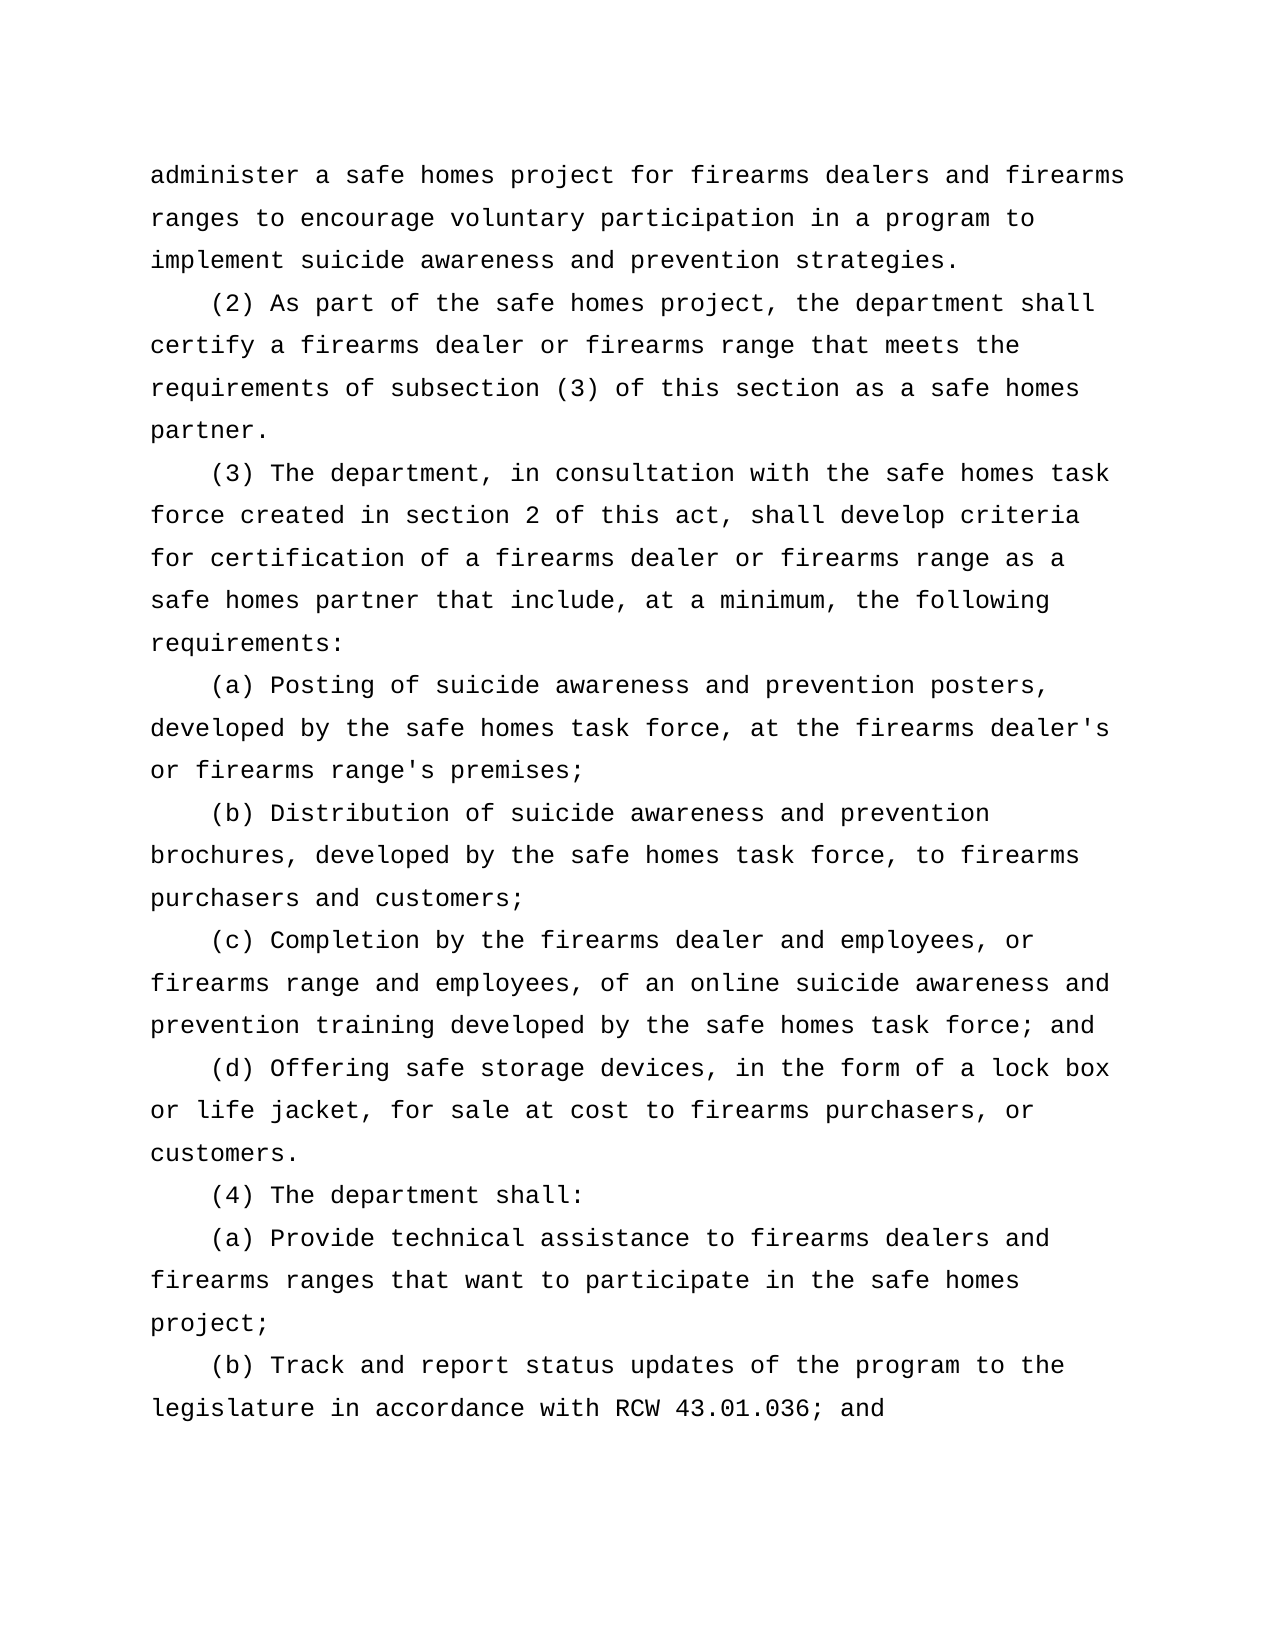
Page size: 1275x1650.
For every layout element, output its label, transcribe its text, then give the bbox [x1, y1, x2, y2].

text (2) As part of the safe homes project, the department shall certify a firearms dealer or firearms range that meets the requirements of subsection (3) of this section as a safe homes partner. [150, 277, 1125, 447]
text (a) Posting of suicide awareness and prevention posters, developed by the safe homes task force, at the firearms dealer's or firearms range's premises; [150, 660, 1125, 787]
text (d) Offering safe storage devices, in the form of a lock box or life jacket, for sale at cost to firearms purchasers, or customers. [150, 1042, 1125, 1170]
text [150, 150, 1125, 277]
text (c) Completion by the firearms dealer and employees, or firearms range and employees, of an online suicide awareness and prevention training developed by the safe homes task force; and [150, 915, 1125, 1042]
text (3) The department, in consultation with the safe homes task force created in section 2 of this act, shall develop criteria for certification of a firearms dealer or firearms range as a safe homes partner that include, at a minimum, the following requirements: [150, 447, 1125, 660]
text (a) Provide technical assistance to firearms dealers and firearms ranges that want to participate in the safe homes project; [150, 1212, 1125, 1340]
text (4) The department shall: [150, 1170, 1125, 1212]
text (b) Distribution of suicide awareness and prevention brochures, developed by the safe homes task force, to firearms purchasers and customers; [150, 787, 1125, 915]
text (b) Track and report status updates of the program to the legislature in accordance with RCW 43.01.036; and [150, 1340, 1125, 1425]
